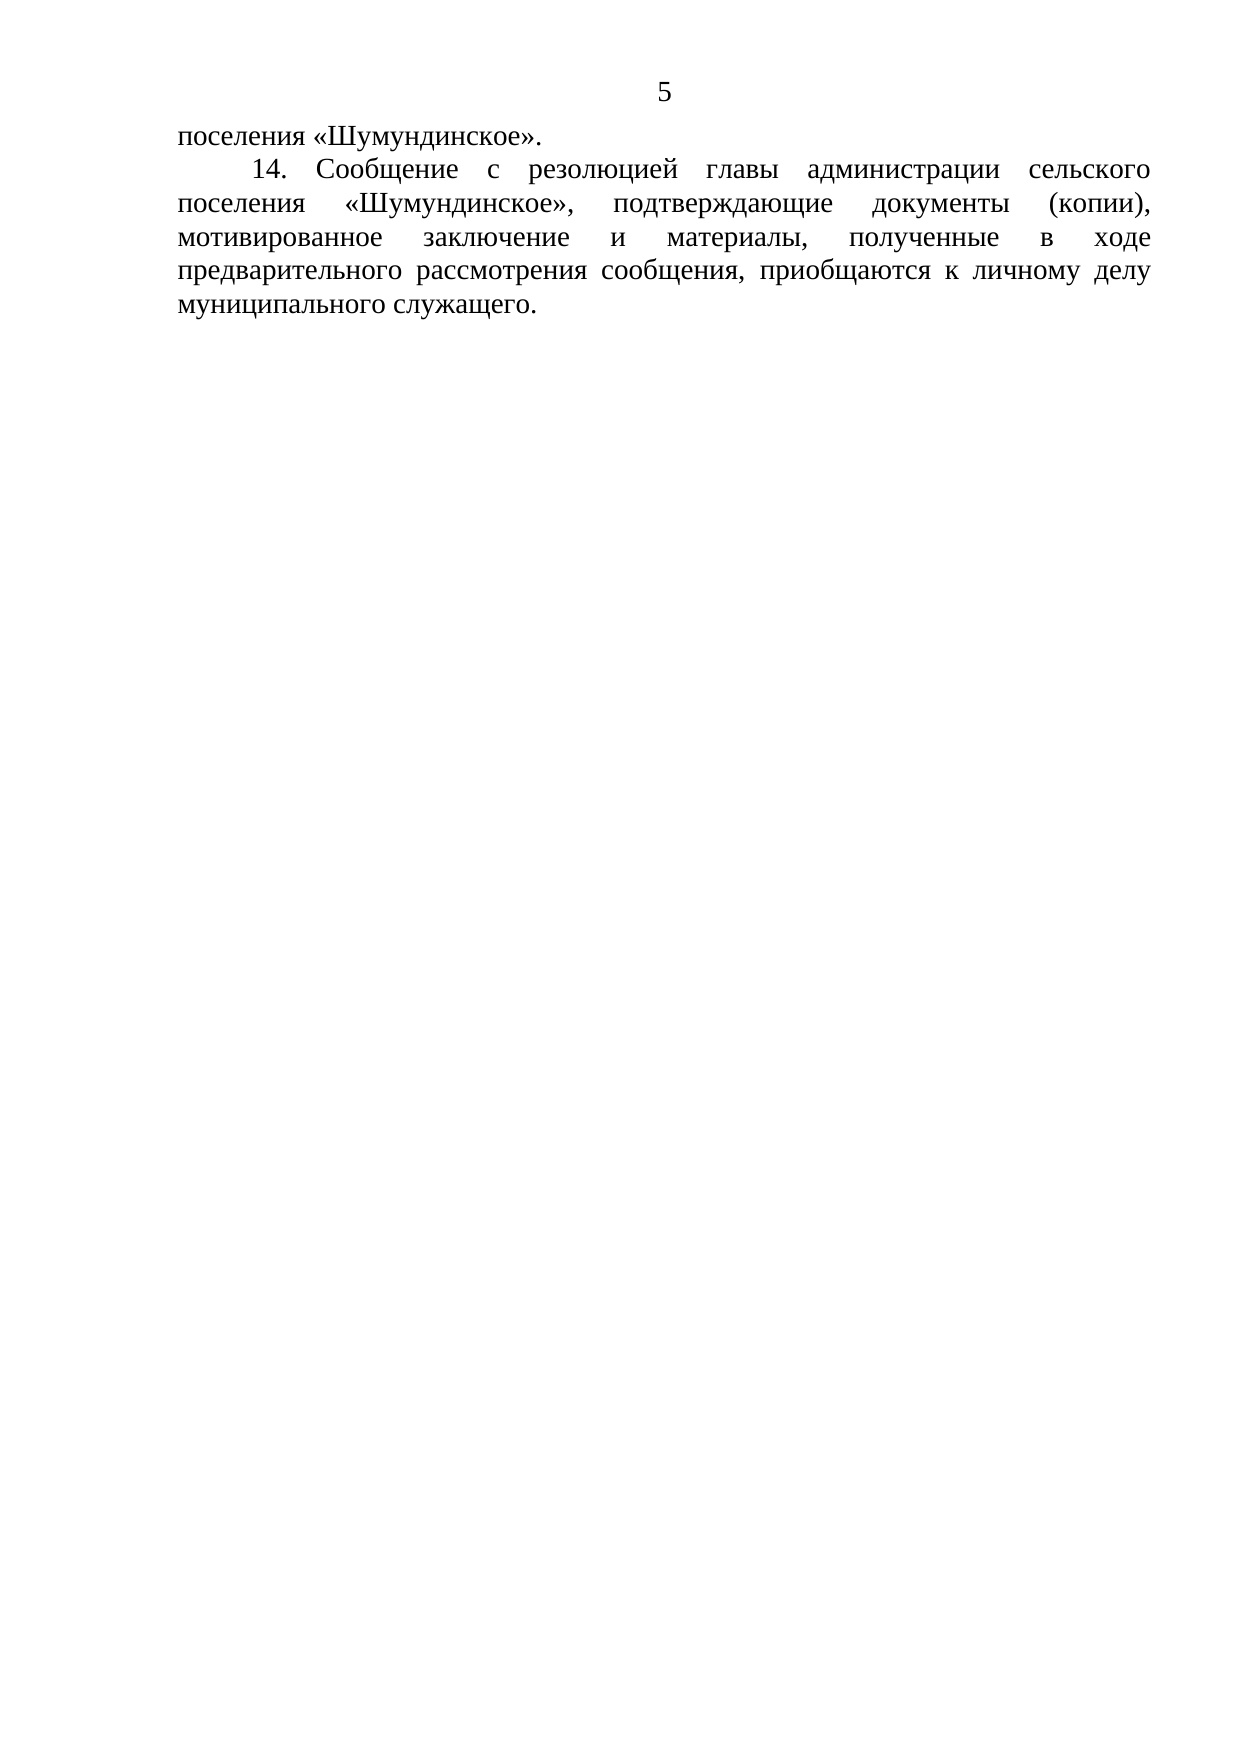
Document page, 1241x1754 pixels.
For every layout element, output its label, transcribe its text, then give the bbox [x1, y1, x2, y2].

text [177, 118, 1152, 152]
text 14. Сообщение с резолюцией главы администрации сельского поселения «Шумундинское», подтверждающие документы (копии), мотивированное заключение и материалы, полученные в ходе предварительного рассмотрения сообщения, приобщаются к личному делу муниципального служащего. [177, 152, 1152, 319]
